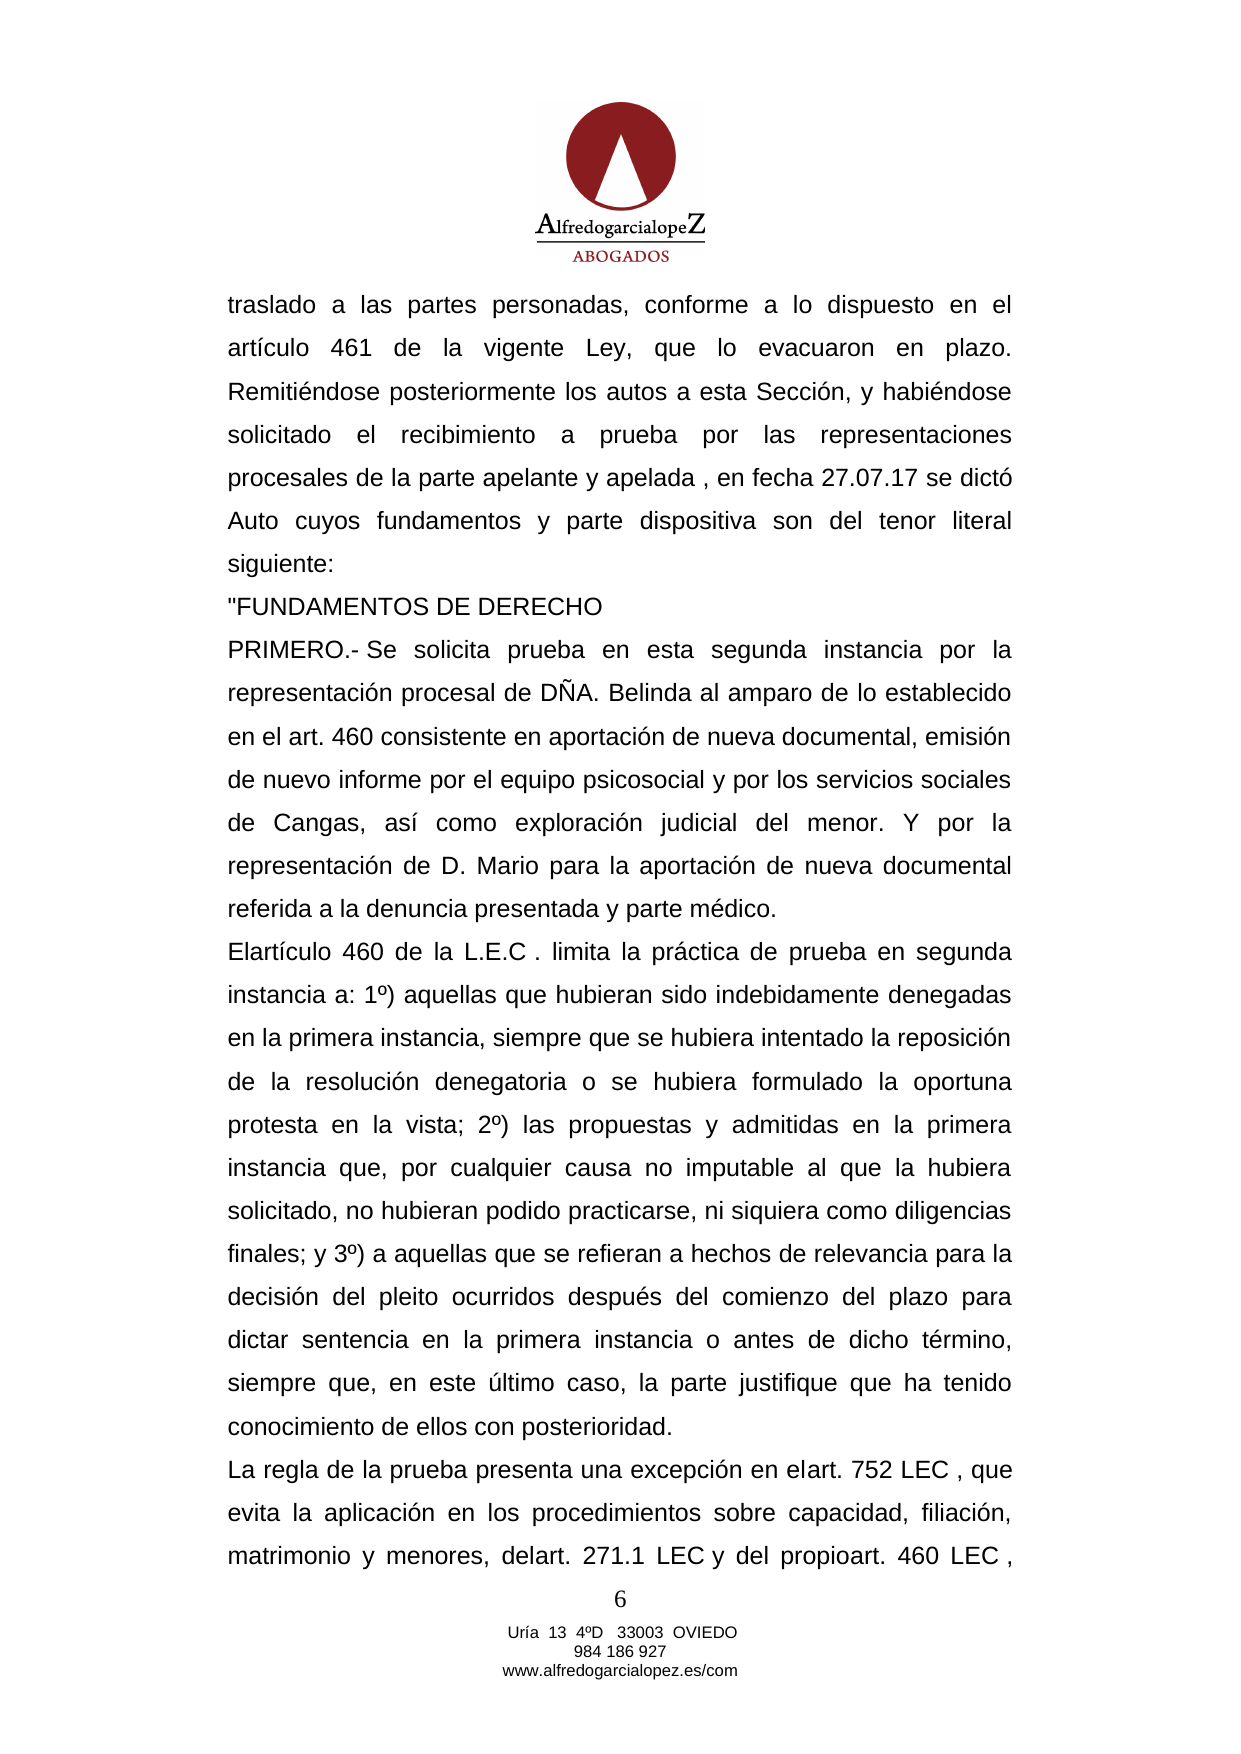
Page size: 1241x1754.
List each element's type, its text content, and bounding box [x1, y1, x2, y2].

text Elartículo 460 de la L.E.C . limita la práctica de prueba en segunda instancia a: 1º) aquellas que hubieran sido indebidamente denegadas en la primera instancia, siempre que se hubiera intentado la reposición de la resolución denegatoria o se hubiera formulado la oportuna protesta en la vista; 2º) las propuestas y admitidas en la primera instancia que, por cualquier causa no imputable al que la hubiera solicitado, no hubieran podido practicarse, ni siquiera como diligencias finales; y 3º) a aquellas que se refieran a hechos de relevancia para la decisión del pleito ocurridos después del comienzo del plazo para dictar sentencia en la primera instancia o antes de dicho término, siempre que, en este último caso, la parte justifique que ha tenido conocimiento de ellos con posterioridad. [227, 937, 1013, 1440]
text PRIMERO.- Se solicita prueba en esta segunda instancia por la representación procesal de DÑA. Belinda al amparo de lo establecido en el art. 460 consistente en aportación de nueva documental, emisión de nuevo informe por el equipo psicosocial y por los servicios sociales de Cangas, así como exploración judicial del menor. Y por la representación de D. Mario para la aportación de nueva documental referida a la denuncia presentada y parte médico. [227, 635, 1013, 923]
picture [535, 102, 705, 262]
text "FUNDAMENTOS DE DERECHO [227, 592, 1013, 621]
